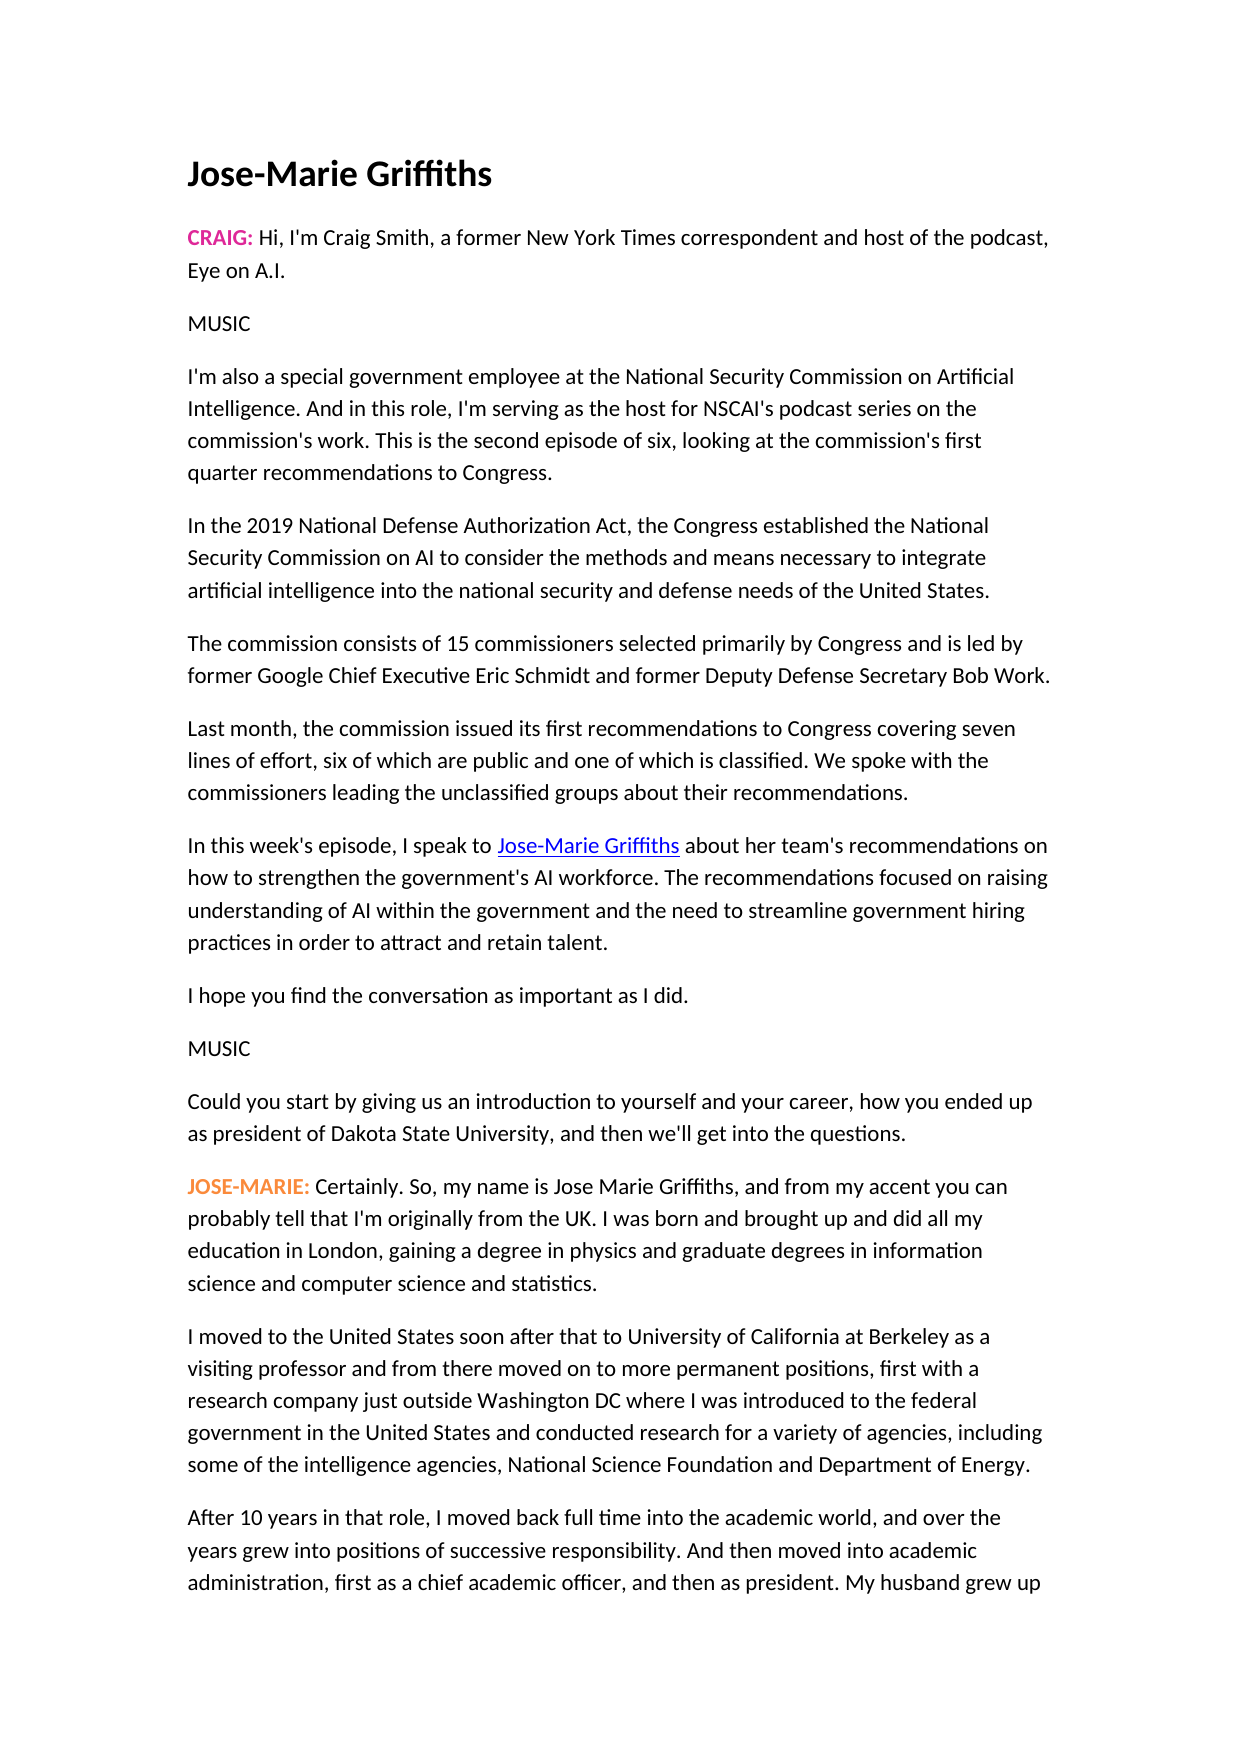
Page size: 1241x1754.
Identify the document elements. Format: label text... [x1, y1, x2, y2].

text MUSIC [187, 309, 1053, 337]
text In this week's episode, I speak to Jose-Marie Griffiths about her team's recommendations on how to strengthen the government's AI workforce. The recommendations focused on raising understanding of AI within the government and the need to streamline government hiring practices in order to attract and retain talent. [187, 831, 1053, 956]
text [187, 1503, 1053, 1596]
text JOSE-MARIE: Certainly. So, my name is Jose Marie Griffiths, and from my accent you can probably tell that I'm originally from the UK. I was born and brought up and did all my education in London, gaining a degree in physics and graduate degrees in information science and computer science and statistics. [187, 1172, 1053, 1297]
text Last month, the commission issued its first recommendations to Congress covering seven lines of effort, six of which are public and one of which is classified. We spoke with the commissioners leading the unclassified groups about their recommendations. [187, 714, 1053, 806]
text CRAIG: Hi, I'm Craig Smith, a former New York Times correspondent and host of the podcast, Eye on A.I. [187, 223, 1053, 284]
text I hope you find the conversation as important as I did. [187, 981, 1053, 1009]
text Jose-Marie Griffiths [187, 150, 1053, 196]
text In the 2019 National Defense Authorization Act, the Congress established the National Security Commission on AI to consider the methods and means necessary to integrate artificial intelligence into the national security and defense needs of the United States. [187, 511, 1053, 604]
text I moved to the United States soon after that to University of California at Berkeley as a visiting professor and from there moved on to more permanent positions, first with a research company just outside Washington DC where I was introduced to the federal government in the United States and conducted research for a variety of agencies, including some of the intelligence agencies, National Science Foundation and Department of Energy. [187, 1322, 1053, 1478]
text MUSIC [187, 1034, 1053, 1062]
text Could you start by giving us an introduction to yourself and your career, how you ended up as president of Dakota State University, and then we'll get into the questions. [187, 1087, 1053, 1147]
text I'm also a special government employee at the National Security Commission on Artificial Intelligence. And in this role, I'm serving as the host for NSCAI's podcast series on the commission's work. This is the second episode of six, looking at the commission's first quarter recommendations to Congress. [187, 362, 1053, 486]
text The commission consists of 15 commissioners selected primarily by Congress and is led by former Google Chief Executive Eric Schmidt and former Deputy Defense Secretary Bob Work. [187, 629, 1053, 689]
